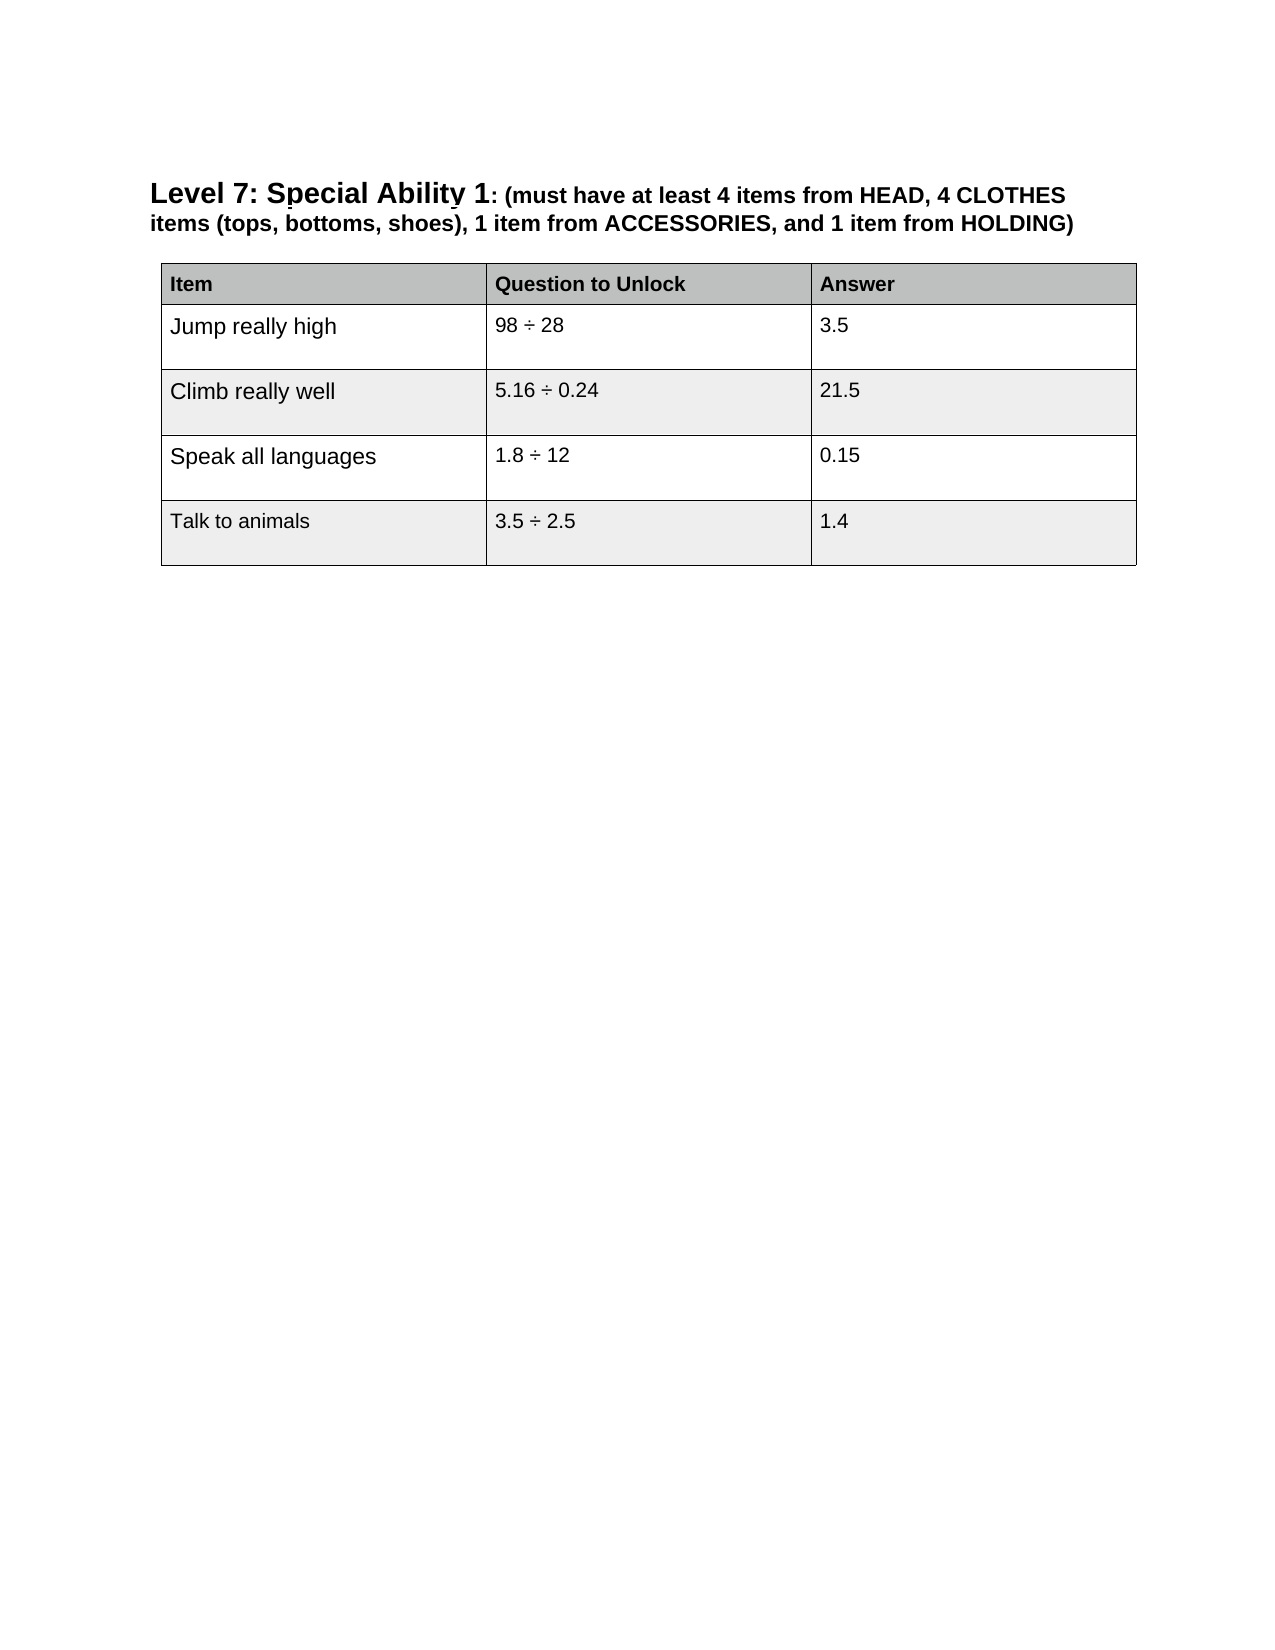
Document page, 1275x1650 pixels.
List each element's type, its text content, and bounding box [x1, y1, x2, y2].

table_header Item [162, 264, 486, 304]
table_cell 0.15 [812, 436, 1136, 499]
table_cell 1.4 [812, 501, 1136, 565]
table_cell 98 ÷ 28 [487, 305, 811, 369]
table_cell 21.5 [812, 370, 1136, 434]
table_cell 1.8 ÷ 12 [487, 436, 811, 499]
table_header Answer [812, 264, 1136, 304]
table_cell 3.5 ÷ 2.5 [487, 501, 811, 565]
table_cell Climb really well [162, 370, 486, 434]
table_cell 5.16 ÷ 0.24 [487, 370, 811, 434]
table_cell Speak all languages [162, 436, 486, 499]
table_cell Talk to animals [162, 501, 486, 565]
table_cell Jump really high [162, 305, 486, 369]
text Level 7: Special Ability 1: (must have at least 4 items from HEAD, 4 CLOTHES items (tops, bottoms, shoes), 1 item from ACCESSORIES, and 1 item from HOLDING) [150, 176, 1125, 236]
table_header Question to Unlock [487, 264, 811, 304]
table_cell 3.5 [812, 305, 1136, 369]
